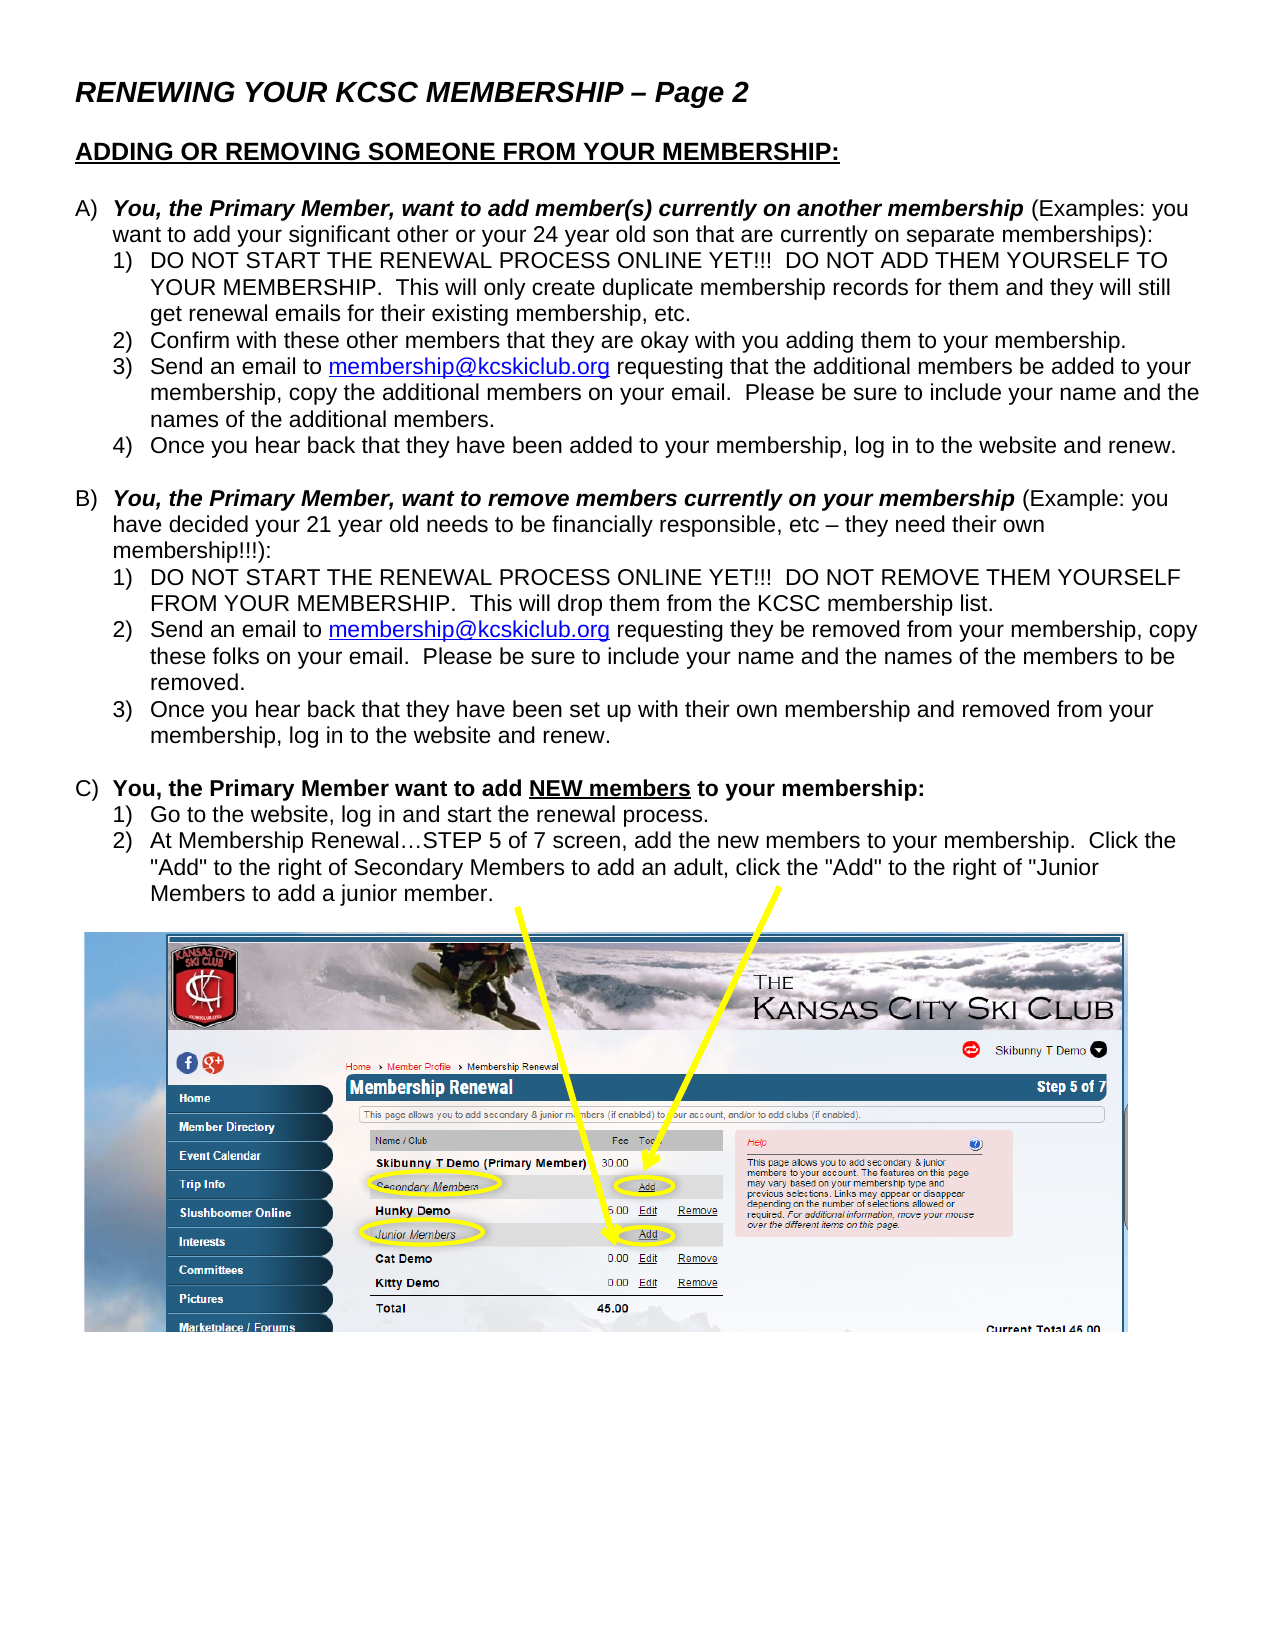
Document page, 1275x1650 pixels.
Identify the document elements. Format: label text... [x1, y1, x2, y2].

list Once you hear back that they have been added to your membership, log in to the website and renew. [112, 432, 1200, 458]
list Go to the website, log in and start the renewal process. [112, 801, 1200, 827]
list At Membership Renewal…STEP 5 of 7 screen, add the new members to your membership. Click the "Add" to the right of Secondary Members to add an adult, click the "Add" to the right of "Junior Members to add a junior member. [112, 827, 1200, 906]
list You, the Primary Member want to add NEW members to your membership: [75, 774, 1200, 801]
list Send an email to membership@kcskiclub.org requesting that the additional members be added to your membership, copy the additional members on your email. Please be sure to include your name and the names of the additional members. [112, 353, 1200, 432]
list Confirm with these other members that they are okay with you adding them to your membership. [112, 327, 1200, 353]
list You, the Primary Member, want to add member(s) currently on another membership (Examples: you want to add your significant other or your 24 year old son that are currently on separate memberships): [75, 195, 1200, 247]
list Once you hear back that they have been set up with their own membership and removed from your membership, log in to the website and renew. [112, 696, 1200, 748]
text RENEWING YOUR KCSC MEMBERSHIP – Page 2 [75, 75, 1200, 108]
list Send an email to membership@kcskiclub.org requesting they be removed from your membership, copy these folks on your email. Please be sure to include your name and the names of the members to be removed. [112, 616, 1200, 696]
list DO NOT START THE RENEWAL PROCESS ONLINE YET!!! DO NOT REMOVE THEM YOURSELF FROM YOUR MEMBERSHIP. This will drop them from the KCSC membership list. [112, 564, 1200, 616]
text ADDING OR REMOVING SOMEONE FROM YOUR MEMBERSHIP: [75, 137, 1200, 166]
list You, the Primary Member, want to remove members currently on your membership (Example: you have decided your 21 year old needs to be financially responsible, etc – they need their own membership!!!): [75, 485, 1200, 564]
list DO NOT START THE RENEWAL PROCESS ONLINE YET!!! DO NOT ADD THEM YOURSELF TO YOUR MEMBERSHIP. This will only create duplicate membership records for them and they will still get renewal emails for their existing membership, etc. [112, 247, 1200, 327]
